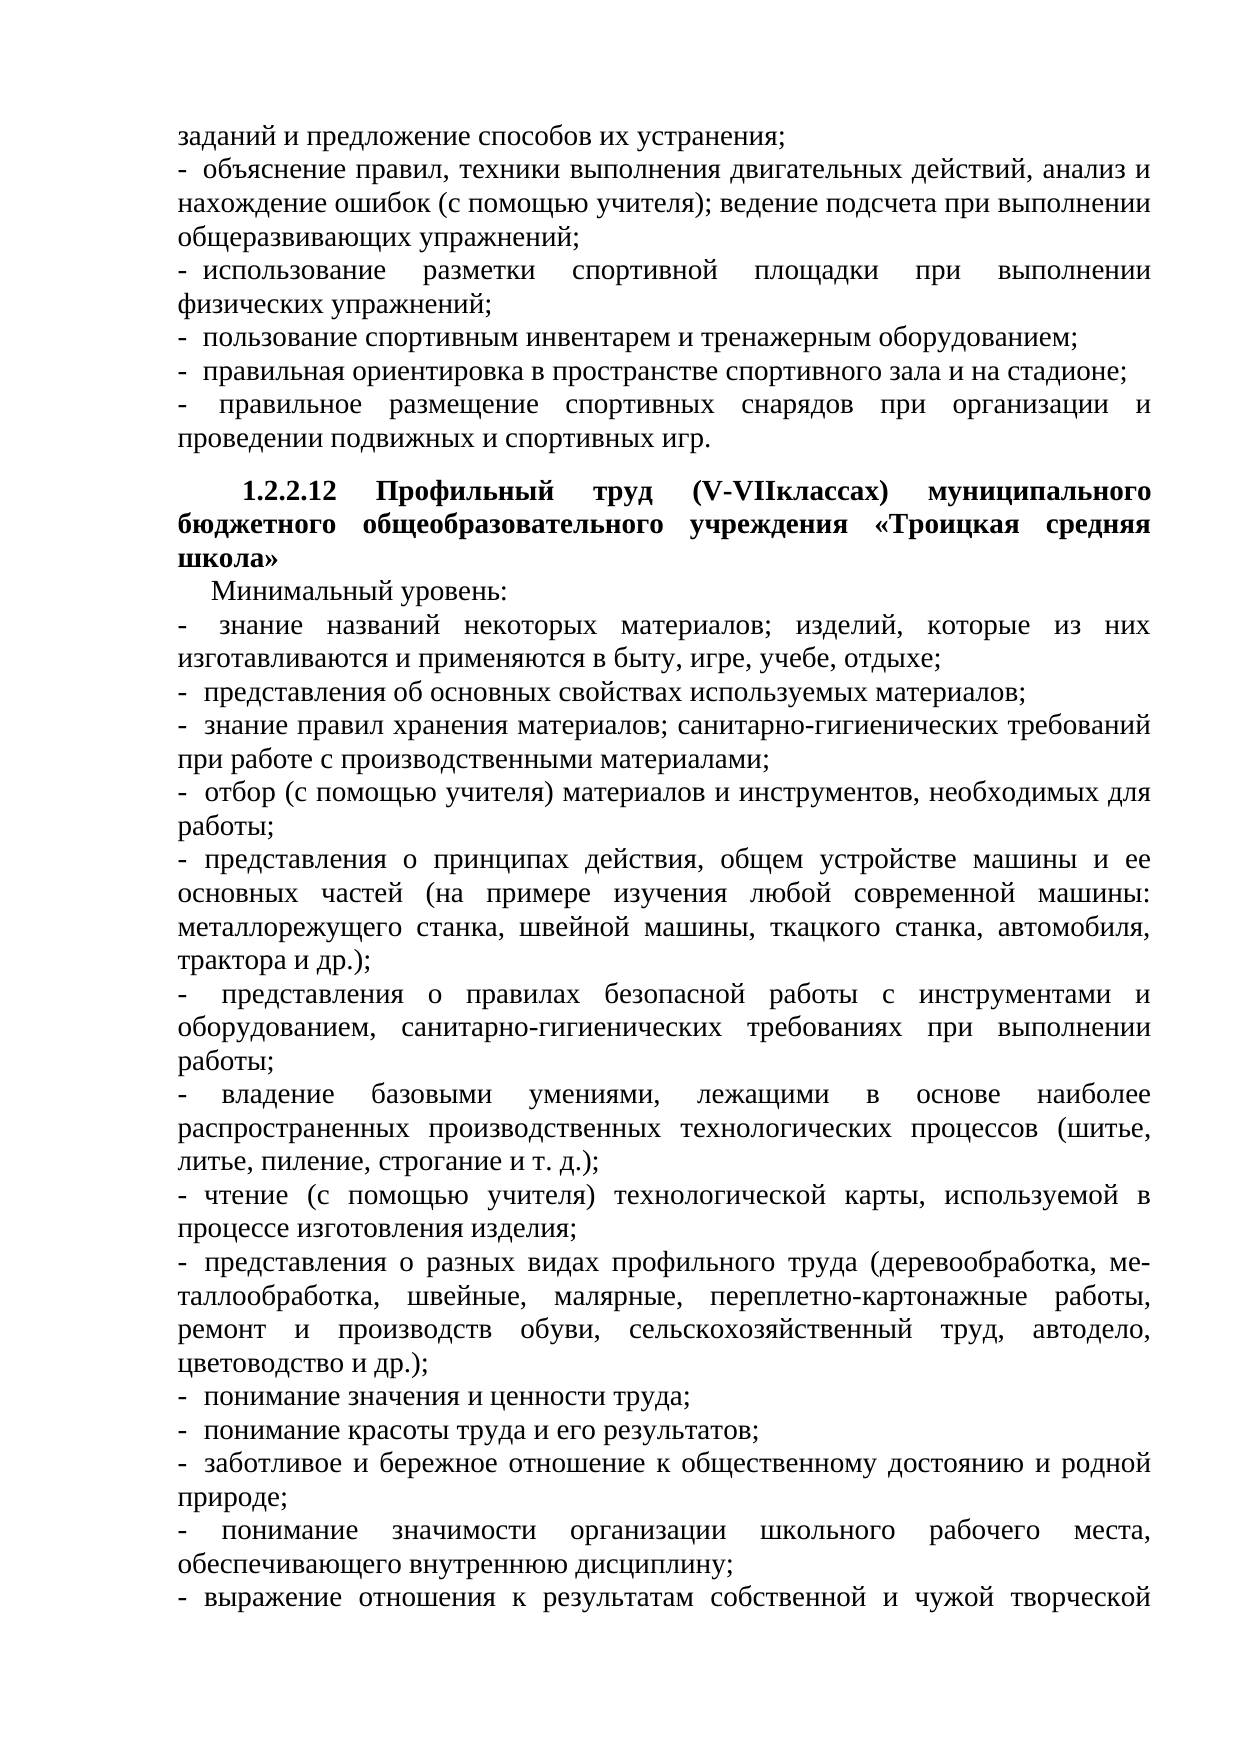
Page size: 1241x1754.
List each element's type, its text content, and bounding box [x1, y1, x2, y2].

list чтение (с помощью учителя) технологической карты, используемой в процессе изготовления изделия; [177, 1177, 1152, 1244]
text 1.2.2.12 Профильный труд (V-VIIклассах) муниципального бюджетного общеобразовательного учреждения «Троицкая средняя школа» [177, 473, 1152, 573]
list владение базовыми умениями, лежащими в основе наиболее распространенных производственных технологических процессов (шитье, литье, пиление, строгание и т. д.); [177, 1076, 1152, 1177]
list представления о правилах безопасной работы с инструментами и оборудованием, санитарно-гигиенических требованиях при выполнении работы; [177, 976, 1152, 1076]
list понимание значимости организации школьного рабочего места, обеспечивающего внутреннюю дисциплину; [177, 1512, 1152, 1579]
list понимание красоты труда и его результатов; [177, 1412, 1152, 1445]
text Минимальный уровень: [211, 573, 1152, 607]
list знание названий некоторых материалов; изделий, которые из них изготавливаются и применяются в быту, игре, учебе, отдыхе; [177, 607, 1152, 674]
list представления о разных видах профильного труда (деревообработка, ме- таллообработка, швейные, малярные, переплетно-картонажные работы, ремонт и производств обуви, сельскохозяйственный труд, автодело, цветоводство и др.); [177, 1244, 1152, 1378]
list отбор (с помощью учителя) материалов и инструментов, необходимых для работы; [177, 774, 1152, 842]
list понимание значения и ценности труда; [177, 1378, 1152, 1412]
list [177, 1579, 1152, 1613]
list пользование спортивным инвентарем и тренажерным оборудованием; [177, 319, 1152, 353]
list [177, 118, 1152, 152]
list правильная ориентировка в пространстве спортивного зала и на стадионе; [177, 353, 1152, 386]
list использование разметки спортивной площадки при выполнении физических упражнений; [177, 252, 1152, 319]
list знание правил хранения материалов; санитарно-гигиенических требований при работе с производственными материалами; [177, 707, 1152, 774]
list заботливое и бережное отношение к общественному достоянию и родной природе; [177, 1445, 1152, 1512]
list представления о принципах действия, общем устройстве машины и ее основных частей (на примере изучения любой современной машины: металлорежущего станка, швейной машины, ткацкого станка, автомобиля, трактора и др.); [177, 842, 1152, 976]
list правильное размещение спортивных снарядов при организации и проведении подвижных и спортивных игр. [177, 386, 1152, 453]
list представления об основных свойствах используемых материалов; [177, 674, 1152, 707]
list объяснение правил, техники выполнения двигательных действий, анализ и нахождение ошибок (с помощью учителя); ведение подсчета при выполнении общеразвивающих упражнений; [177, 152, 1152, 252]
